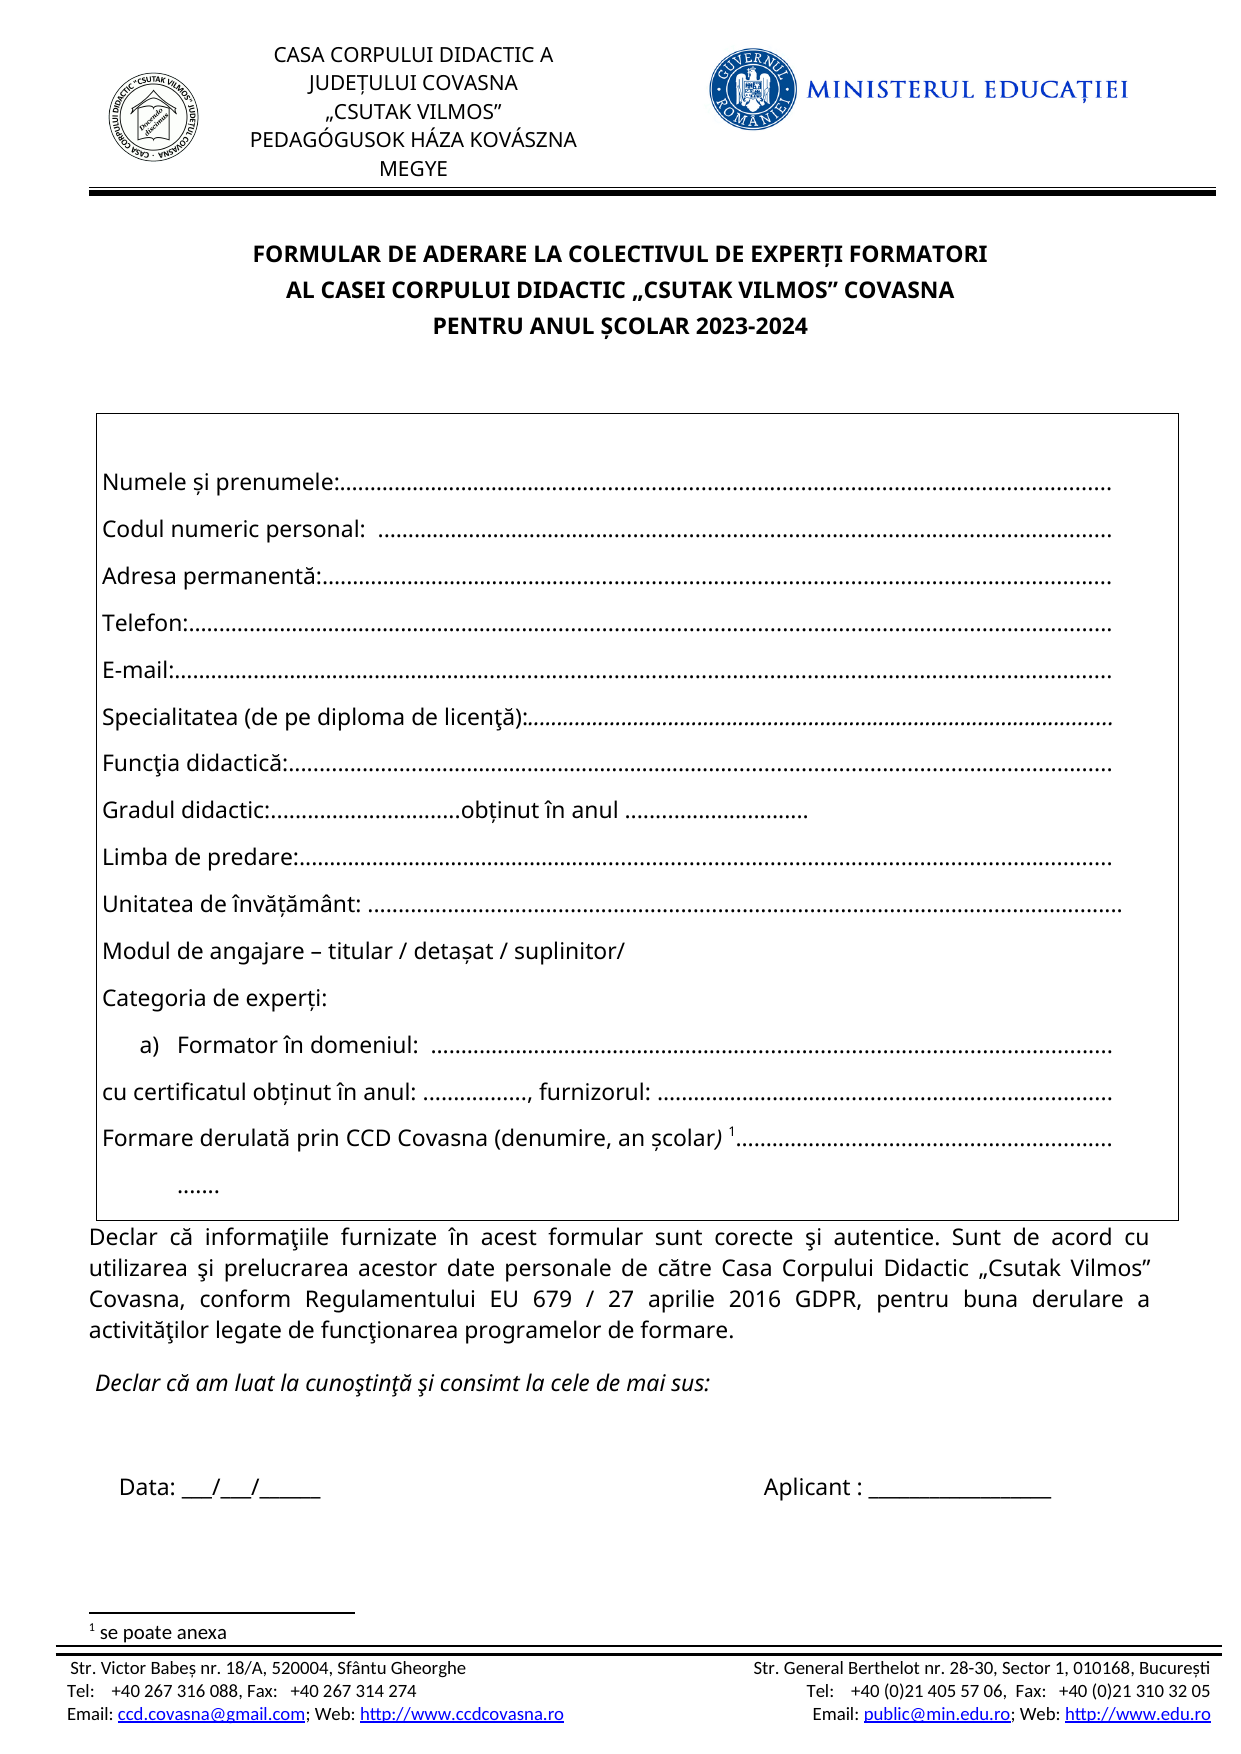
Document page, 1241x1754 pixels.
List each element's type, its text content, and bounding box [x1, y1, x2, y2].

text Declar că informaţiile furnizate în acest formular sunt corecte şi autentice. Sunt de acord cu utilizarea şi prelucrarea acestor date personale de către Casa Corpului Didactic „Csutak Vilmos” Covasna, conform Regulamentului EU 679 / 27 aprilie 2016 GDPR, pentru buna derulare a activităţilor legate de funcţionarea programelor de formare. [89, 1221, 1152, 1346]
text FORMULAR DE ADERARE LA COLECTIVUL DE EXPERȚI FORMATORI [89, 238, 1152, 269]
picture [693, 35, 1135, 143]
text Declar că am luat la cunoştinţă şi consimt la cele de mai sus: [95, 1366, 1152, 1398]
text Data: ___/___/______ Aplicant : __________________ [95, 1471, 1152, 1502]
text AL CASEI CORPULUI DIDACTIC „CSUTAK VILMOS” COVASNA [89, 274, 1152, 305]
picture [106, 70, 200, 164]
table_header Numele și prenumele: Codul numeric personal: Adresa permanentă: Telefon: E-mail: Specialitatea (de pe diploma de licenţă): Funcţia didactică:.......................... Gradul didactic:...............................obținut în anul .............................. Limba de predare: Unitatea de învățământ: ........................................................................................................................... Modul de angajare – titular / detașat / suplinitor/ Categoria de experți: Formator în domeniul: cu certificatul obținut în anul: ................., furnizorul: Formare derulată prin CCD Covasna (denumire, an școlar) ....... [97, 414, 1178, 1220]
text PENTRU ANUL ȘCOLAR 2023-2024 [89, 310, 1152, 341]
